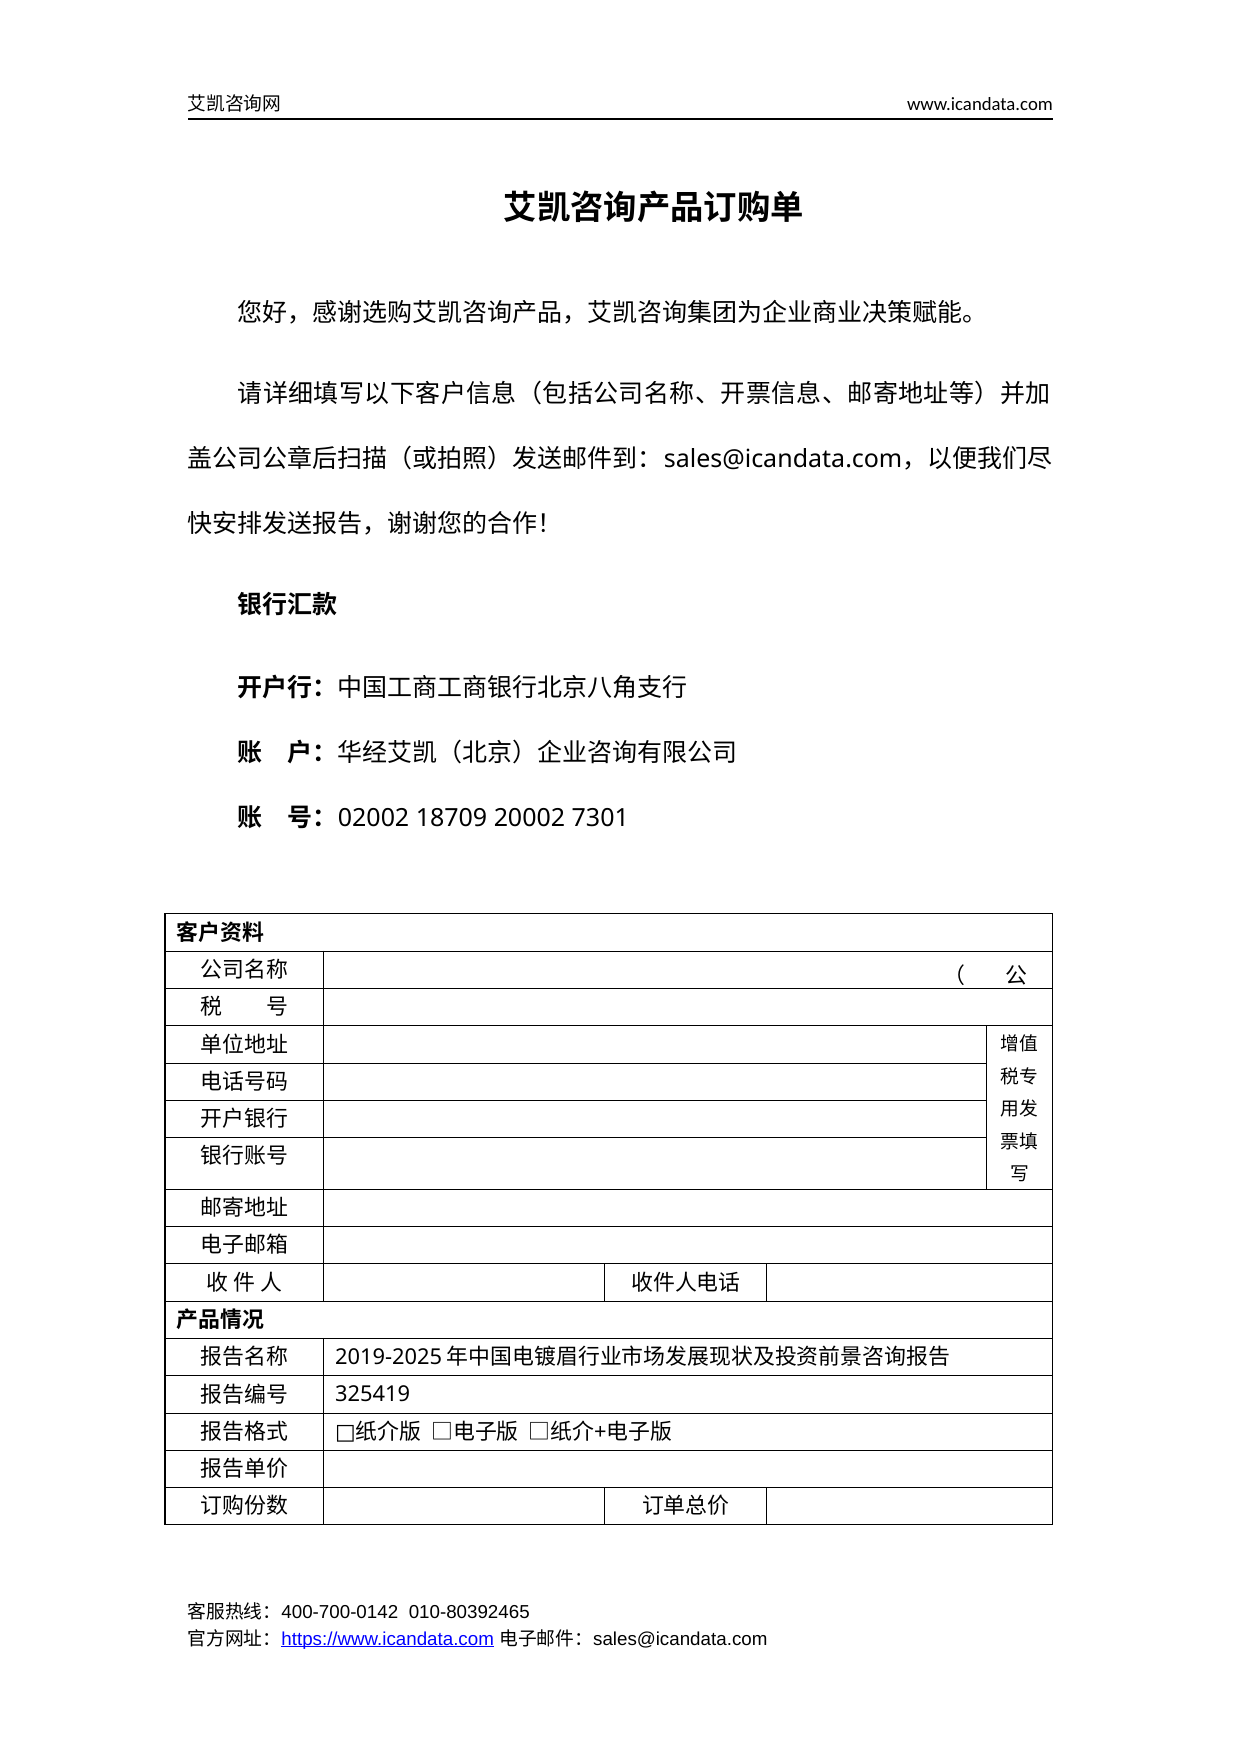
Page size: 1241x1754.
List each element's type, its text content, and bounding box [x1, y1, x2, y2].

table_cell [324, 1101, 986, 1137]
table_cell 银行账号 [166, 1138, 323, 1189]
text 账 号：02002 18709 20002 7301 [187, 783, 1053, 848]
table_cell 公司名称 [166, 952, 323, 988]
text 账 户：华经艾凯（北京）企业咨询有限公司 [187, 718, 1053, 783]
table_cell 电子邮箱 [166, 1227, 323, 1263]
table_cell [324, 1138, 986, 1189]
table_cell 税 号 [166, 989, 323, 1025]
text 请详细填写以下客户信息（包括公司名称、开票信息、邮寄地址等）并加盖公司公章后扫描（或拍照）发送邮件到：sales@icandata.com，以便我们尽快安排发送报告，谢谢您的合作！ [187, 359, 1053, 554]
table_header 客户资料 [166, 914, 1052, 951]
table_cell 报告单价 [166, 1451, 323, 1487]
table_cell 产品情况 [166, 1302, 1052, 1338]
table_cell 开户银行 [166, 1101, 323, 1137]
text 您好，感谢选购艾凯咨询产品，艾凯咨询集团为企业商业决策赋能。 [187, 278, 1053, 343]
table_cell 报告名称 [166, 1339, 323, 1375]
table_cell 收件人电话 [605, 1264, 766, 1301]
table_cell 报告编号 [166, 1376, 323, 1412]
table_cell 收 件 人 [166, 1264, 323, 1301]
table_cell □纸介版 □电子版 □纸介+电子版 [324, 1414, 1052, 1450]
table_cell [324, 1064, 986, 1100]
table_cell 单位地址 [166, 1026, 323, 1062]
table_cell [324, 1488, 604, 1524]
table_cell [324, 1227, 1052, 1263]
table_cell [324, 1451, 1052, 1487]
table_cell 邮寄地址 [166, 1190, 323, 1226]
text 开户行：中国工商工商银行北京八角支行 [187, 653, 1053, 718]
table_cell [324, 989, 1052, 1025]
table_cell [324, 952, 1052, 988]
text 银行汇款 [187, 570, 1053, 635]
table_cell [324, 1264, 604, 1301]
table_cell 订单总价 [605, 1488, 766, 1524]
table_cell 报告格式 [166, 1414, 323, 1450]
table_cell 2019-2025年中国电镀眉行业市场发展现状及投资前景咨询报告 [324, 1339, 1052, 1375]
table_cell [324, 1026, 986, 1062]
table_cell [324, 1190, 1052, 1226]
text 艾凯咨询产品订购单 [187, 172, 1053, 237]
table_cell [767, 1488, 1052, 1524]
table_cell [767, 1264, 1052, 1301]
table_cell 增值税专用发票填写 [987, 1026, 1052, 1189]
table_cell 325419 [324, 1376, 1052, 1412]
table_cell 订购份数 [166, 1488, 323, 1524]
table_cell 电话号码 [166, 1064, 323, 1100]
